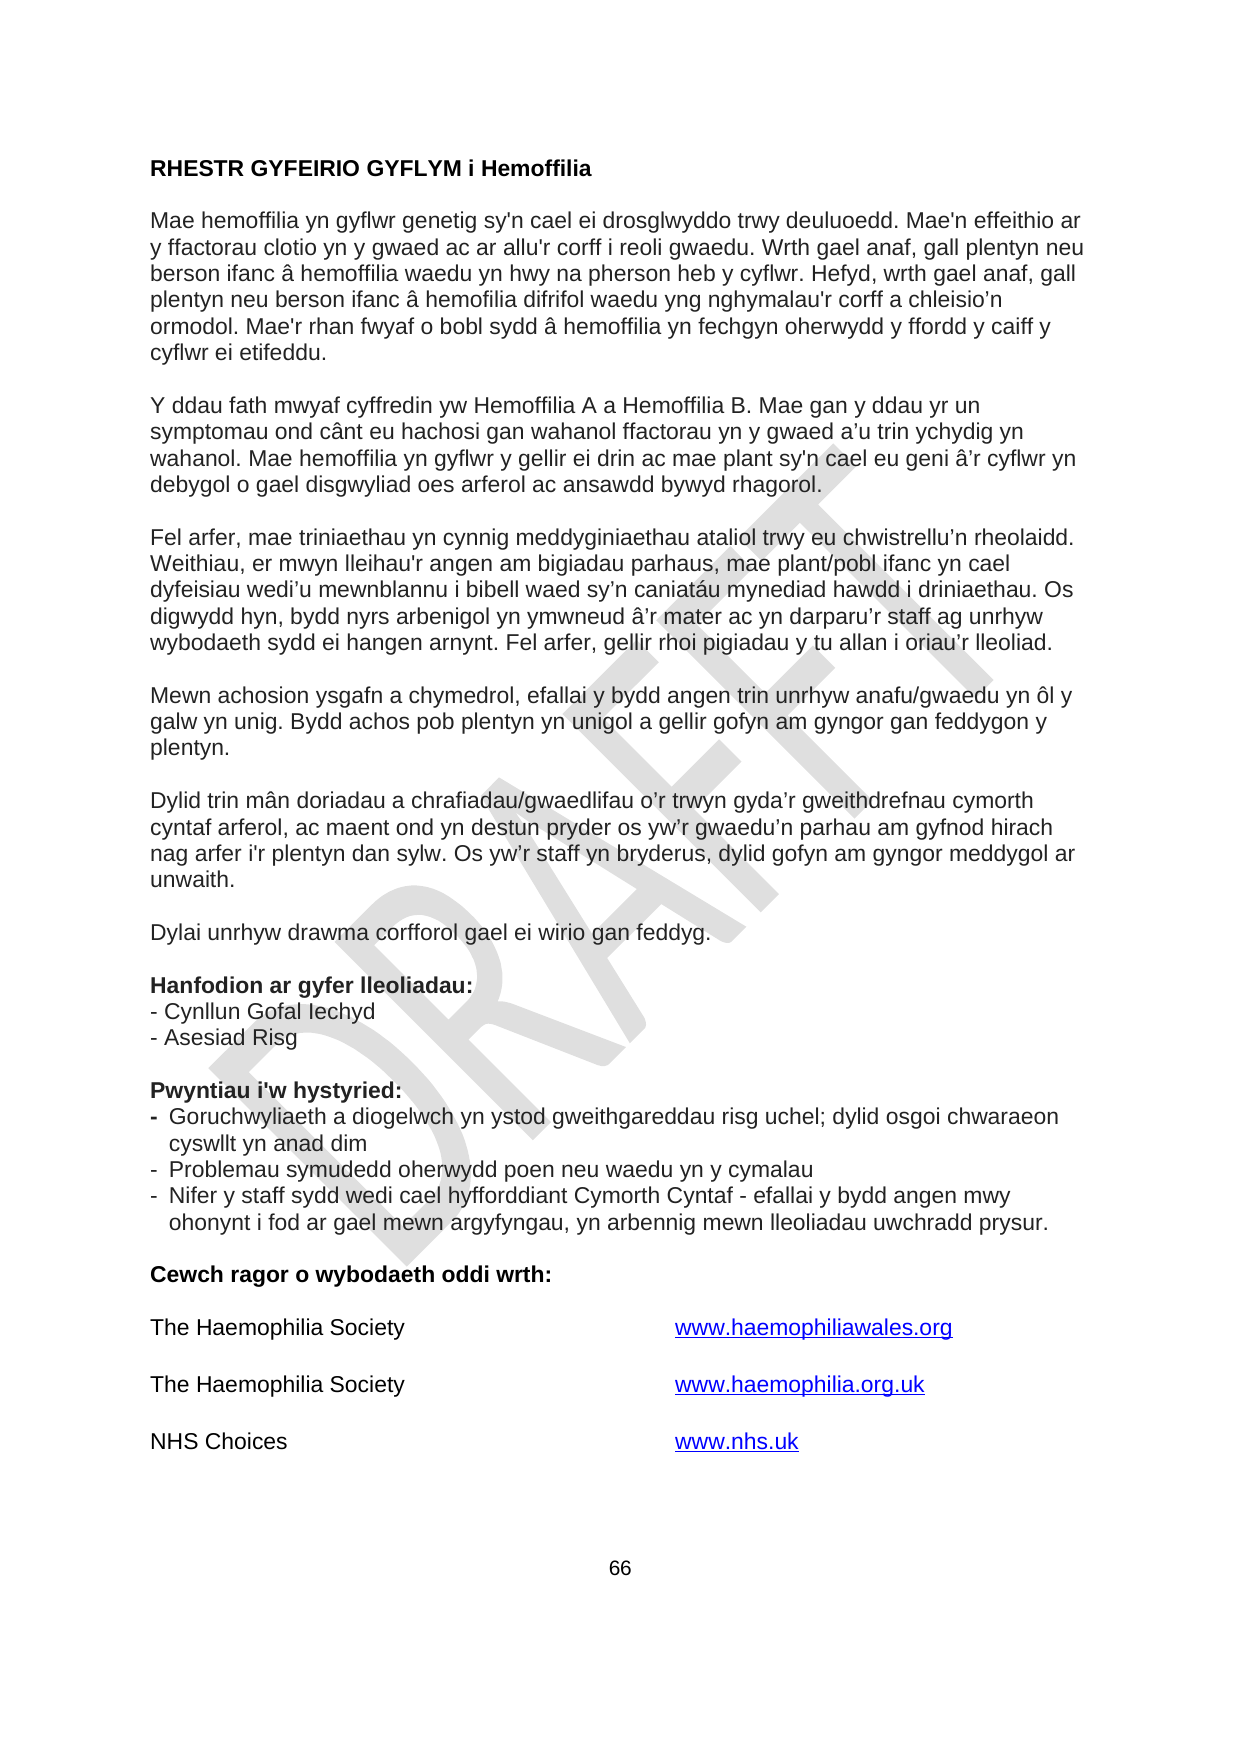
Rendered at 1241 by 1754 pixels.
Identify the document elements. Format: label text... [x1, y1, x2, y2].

text RHESTR GYFEIRIO GYFLYM i Hemoffilia [150, 154, 1090, 181]
text - Goruchwyliaeth a diogelwch yn ystod gweithgareddau risg uchel; dylid osgoi chwaraeon cyswllt yn anad dim [150, 1103, 1090, 1156]
text Mae hemoffilia yn gyflwr genetig sy'n cael ei drosglwyddo trwy deuluoedd. Mae'n effeithio ar y ffactorau clotio yn y gwaed ac ar allu'r corff i reoli gwaedu. Wrth gael anaf, gall plentyn neu berson ifanc â hemoffilia waedu yn hwy na pherson heb y cyflwr. Hefyd, wrth gael anaf, gall plentyn neu berson ifanc â hemofilia difrifol waedu yng nghymalau'r corff a chleisio’n ormodol. Mae'r rhan fwyaf o bobl sydd â hemoffilia yn fechgyn oherwydd y ffordd y caiff y cyflwr ei etifeddu. Y ddau fath mwyaf cyffredin yw Hemoffilia A a Hemoffilia B. Mae gan y ddau yr un symptomau ond cânt eu hachosi gan wahanol ffactorau yn y gwaed a’u trin ychydig yn wahanol. Mae hemoffilia yn gyflwr y gellir ei drin ac mae plant sy'n cael eu geni â’r cyflwr yn debygol o gael disgwyliad oes arferol ac ansawdd bywyd rhagorol. Fel arfer, mae triniaethau yn cynnig meddyginiaethau ataliol trwy eu chwistrellu’n rheolaidd. Weithiau, er mwyn lleihau'r angen am bigiadau parhaus, mae plant/pobl ifanc yn cael dyfeisiau wedi’u mewnblannu i bibell waed sy’n caniatáu mynediad hawdd i driniaethau. Os digwydd hyn, bydd nyrs arbenigol yn ymwneud â’r mater ac yn darparu’r staff ag unrhyw wybodaeth sydd ei hangen arnynt. Fel arfer, gellir rhoi pigiadau y tu allan i oriau’r lleoliad. Mewn achosion ysgafn a chymedrol, efallai y bydd angen trin unrhyw anafu/gwaedu yn ôl y galw yn unig. Bydd achos pob plentyn yn unigol a gellir gofyn am gyngor gan feddygon y plentyn. Dylid trin mân doriadau a chrafiadau/gwaedlifau o’r trwyn gyda’r gweithdrefnau cymorth cyntaf arferol, ac maent ond yn destun pryder os yw’r gwaedu’n parhau am gyfnod hirach nag arfer i'r plentyn dan sylw. Os yw’r staff yn bryderus, dylid gofyn am gyngor meddygol ar unwaith. Dylai unrhyw drawma corfforol gael ei wirio gan feddyg. Hanfodion ar gyfer lleoliadau: - Cynllun Gofal Iechyd - Asesiad Risg Pwyntiau i'w hystyried: [150, 207, 1090, 1103]
text Cewch ragor o wybodaeth oddi wrth: [150, 1261, 1090, 1288]
text The Haemophilia Society www.haemophilia.org.uk [150, 1371, 1090, 1397]
text The Haemophilia Society www.haemophiliawales.org [150, 1314, 1090, 1341]
text - Nifer y staff sydd wedi cael hyfforddiant Cymorth Cyntaf - efallai y bydd angen mwy ohonynt i fod ar gael mewn argyfyngau, yn arbennig mewn lleoliadau uwchradd prysur. [150, 1182, 1090, 1235]
text NHS Choices www.nhs.uk [150, 1428, 1090, 1454]
text - Problemau symudedd oherwydd poen neu waedu yn y cymalau [150, 1156, 1090, 1182]
